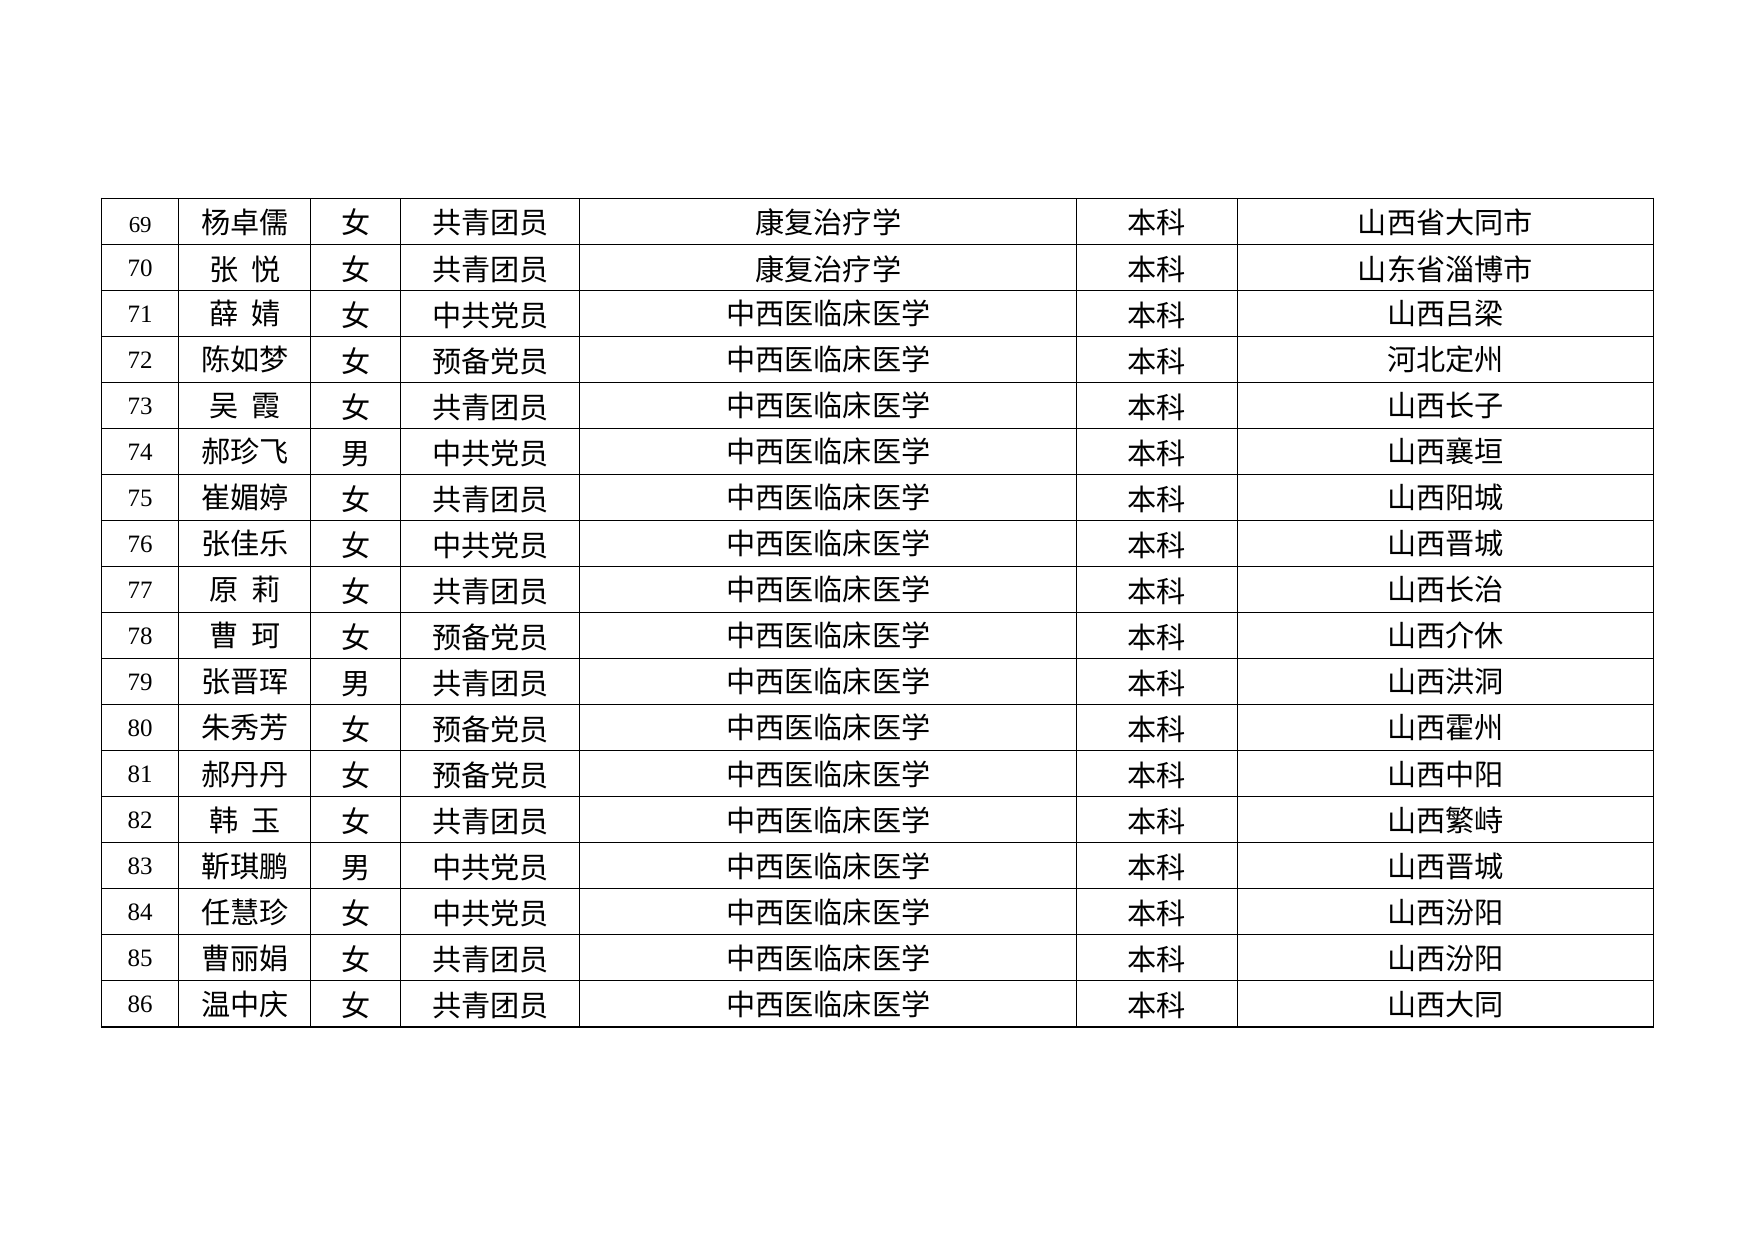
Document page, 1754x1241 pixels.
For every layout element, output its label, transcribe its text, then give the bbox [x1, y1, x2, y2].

table_cell 吴 霞 [179, 383, 310, 428]
table_cell 山西吕梁 [1238, 291, 1653, 336]
table_cell 76 [102, 521, 178, 566]
table_cell 本科 [1077, 567, 1237, 612]
table_cell 女 [311, 935, 400, 980]
table_cell 本科 [1077, 383, 1237, 428]
table_cell 中西医临床医学 [580, 889, 1076, 934]
table_cell 靳琪鹏 [179, 843, 310, 888]
table_cell 本科 [1077, 245, 1237, 290]
table_cell 中共党员 [401, 291, 579, 336]
table_cell 共青团员 [401, 475, 579, 520]
table_cell 原 莉 [179, 567, 310, 612]
table_cell 共青团员 [401, 245, 579, 290]
table_cell 预备党员 [401, 337, 579, 382]
table_cell 中西医临床医学 [580, 337, 1076, 382]
table_cell 本科 [1077, 843, 1237, 888]
table_cell 中西医临床医学 [580, 843, 1076, 888]
table_cell 71 [102, 291, 178, 336]
table_cell 69 [102, 199, 178, 244]
table_cell 山西洪洞 [1238, 659, 1653, 704]
table_cell 任慧珍 [179, 889, 310, 934]
table_cell 曹 珂 [179, 613, 310, 658]
table_cell 本科 [1077, 889, 1237, 934]
table_cell 郝珍飞 [179, 429, 310, 474]
table_cell 中共党员 [401, 889, 579, 934]
table_cell 山西晋城 [1238, 521, 1653, 566]
table_cell 曹丽娟 [179, 935, 310, 980]
table_cell 女 [311, 889, 400, 934]
table_cell 男 [311, 429, 400, 474]
table_cell 中共党员 [401, 429, 579, 474]
table_cell 预备党员 [401, 705, 579, 750]
table_cell 中西医临床医学 [580, 383, 1076, 428]
table_cell 男 [311, 659, 400, 704]
table_cell 本科 [1077, 475, 1237, 520]
table_cell 中共党员 [401, 843, 579, 888]
table_cell 女 [311, 383, 400, 428]
table_cell 80 [102, 705, 178, 750]
table_cell 山东省淄博市 [1238, 245, 1653, 290]
table_cell 中西医临床医学 [580, 475, 1076, 520]
table_cell 女 [311, 475, 400, 520]
table_cell 山西大同 [1238, 981, 1653, 1026]
table_cell 郝丹丹 [179, 751, 310, 796]
table_cell 中西医临床医学 [580, 567, 1076, 612]
table_cell 中西医临床医学 [580, 613, 1076, 658]
table_cell 张晋珲 [179, 659, 310, 704]
table_cell 78 [102, 613, 178, 658]
table_cell 女 [311, 613, 400, 658]
table_cell 预备党员 [401, 613, 579, 658]
table_cell 共青团员 [401, 659, 579, 704]
table_cell 女 [311, 981, 400, 1026]
table_cell 本科 [1077, 659, 1237, 704]
table_cell 山西汾阳 [1238, 889, 1653, 934]
table_cell 中西医临床医学 [580, 705, 1076, 750]
table_cell 共青团员 [401, 797, 579, 842]
table_cell 85 [102, 935, 178, 980]
table_cell 女 [311, 751, 400, 796]
table_cell 74 [102, 429, 178, 474]
table_cell 女 [311, 337, 400, 382]
table_cell 朱秀芳 [179, 705, 310, 750]
table_cell 山西晋城 [1238, 843, 1653, 888]
table_cell 杨卓儒 [179, 199, 310, 244]
table_cell 张 悦 [179, 245, 310, 290]
table_cell 本科 [1077, 291, 1237, 336]
table_cell 本科 [1077, 337, 1237, 382]
table_cell 本科 [1077, 751, 1237, 796]
table_cell 山西长治 [1238, 567, 1653, 612]
table_cell 本科 [1077, 199, 1237, 244]
table_cell 中西医临床医学 [580, 521, 1076, 566]
table_cell 薛 婧 [179, 291, 310, 336]
table_cell 张佳乐 [179, 521, 310, 566]
table_cell 山西介休 [1238, 613, 1653, 658]
table_cell 山西汾阳 [1238, 935, 1653, 980]
table_cell 本科 [1077, 935, 1237, 980]
table_cell 77 [102, 567, 178, 612]
table_cell 本科 [1077, 613, 1237, 658]
table_cell 84 [102, 889, 178, 934]
table_cell 共青团员 [401, 981, 579, 1026]
table_cell 本科 [1077, 981, 1237, 1026]
table_cell 中西医临床医学 [580, 751, 1076, 796]
table_cell 女 [311, 291, 400, 336]
table_cell 预备党员 [401, 751, 579, 796]
table_cell 中西医临床医学 [580, 429, 1076, 474]
table_cell 73 [102, 383, 178, 428]
table_cell 中西医临床医学 [580, 797, 1076, 842]
table_cell 中西医临床医学 [580, 935, 1076, 980]
table_cell 本科 [1077, 705, 1237, 750]
table_cell 83 [102, 843, 178, 888]
table_cell 本科 [1077, 429, 1237, 474]
table_cell 康复治疗学 [580, 199, 1076, 244]
table_cell 男 [311, 843, 400, 888]
table_cell 女 [311, 199, 400, 244]
table_cell 山西襄垣 [1238, 429, 1653, 474]
table_cell 山西阳城 [1238, 475, 1653, 520]
table_cell 75 [102, 475, 178, 520]
table_cell 共青团员 [401, 383, 579, 428]
table_cell 共青团员 [401, 935, 579, 980]
table_cell 崔媚婷 [179, 475, 310, 520]
table_cell 韩 玉 [179, 797, 310, 842]
table_cell 中西医临床医学 [580, 659, 1076, 704]
table_cell 河北定州 [1238, 337, 1653, 382]
table_cell 女 [311, 567, 400, 612]
table_cell 本科 [1077, 797, 1237, 842]
table_cell 山西繁峙 [1238, 797, 1653, 842]
table_cell 女 [311, 245, 400, 290]
table_cell 山西省大同市 [1238, 199, 1653, 244]
table_cell 共青团员 [401, 199, 579, 244]
table_cell 女 [311, 521, 400, 566]
table_cell 中共党员 [401, 521, 579, 566]
table_cell 山西中阳 [1238, 751, 1653, 796]
table_cell 72 [102, 337, 178, 382]
table_cell 70 [102, 245, 178, 290]
table_cell 79 [102, 659, 178, 704]
table_cell 康复治疗学 [580, 245, 1076, 290]
table_cell 82 [102, 797, 178, 842]
table_cell 温中庆 [179, 981, 310, 1026]
table_cell 陈如梦 [179, 337, 310, 382]
table_cell 山西长子 [1238, 383, 1653, 428]
table_cell 山西霍州 [1238, 705, 1653, 750]
table_cell 中西医临床医学 [580, 981, 1076, 1026]
table_cell 81 [102, 751, 178, 796]
table_cell 女 [311, 797, 400, 842]
table_cell 本科 [1077, 521, 1237, 566]
table_cell 86 [102, 981, 178, 1026]
table_cell 中西医临床医学 [580, 291, 1076, 336]
table_cell 女 [311, 705, 400, 750]
table_cell 共青团员 [401, 567, 579, 612]
